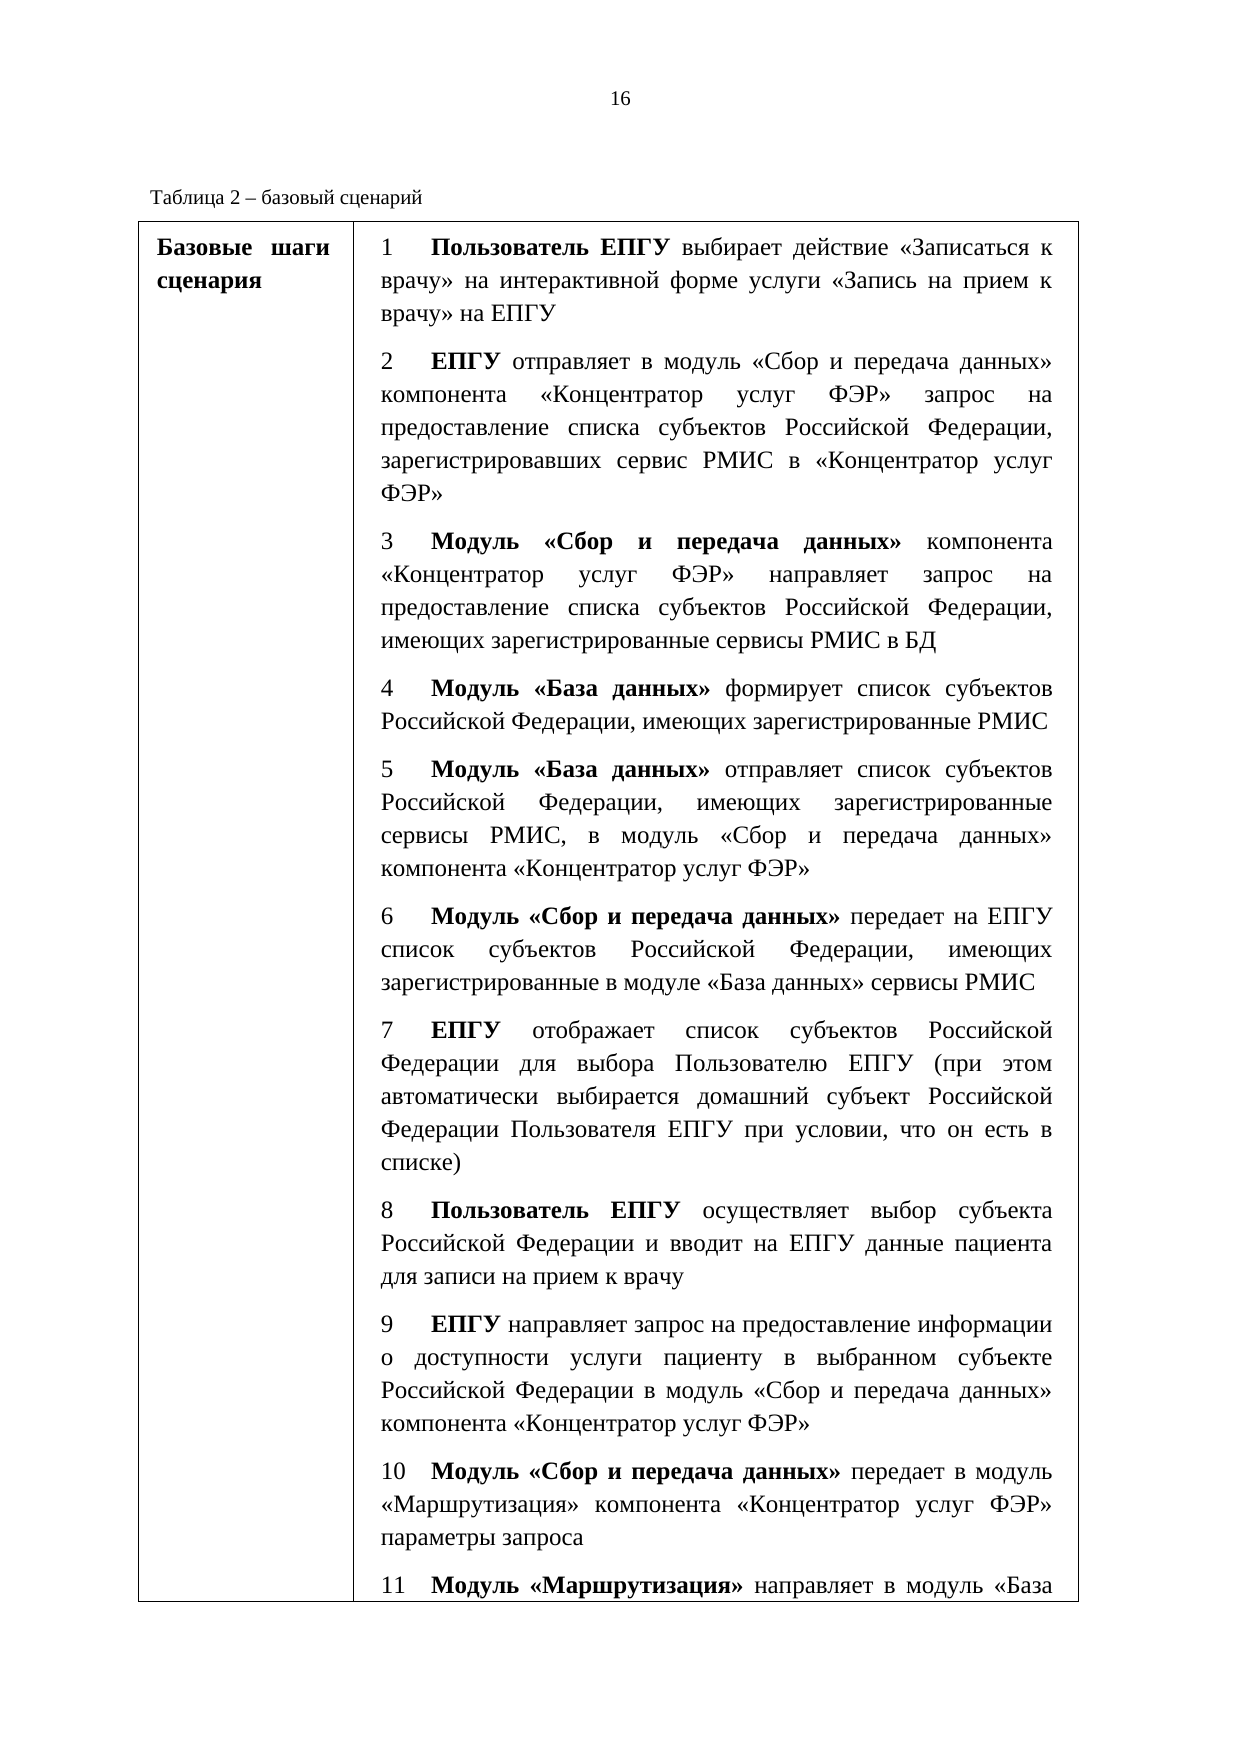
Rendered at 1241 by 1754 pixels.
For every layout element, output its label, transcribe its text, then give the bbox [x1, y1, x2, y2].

text Таблица 2 – базовый сценарий [150, 185, 1090, 209]
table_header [139, 222, 353, 1601]
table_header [354, 222, 1078, 1601]
